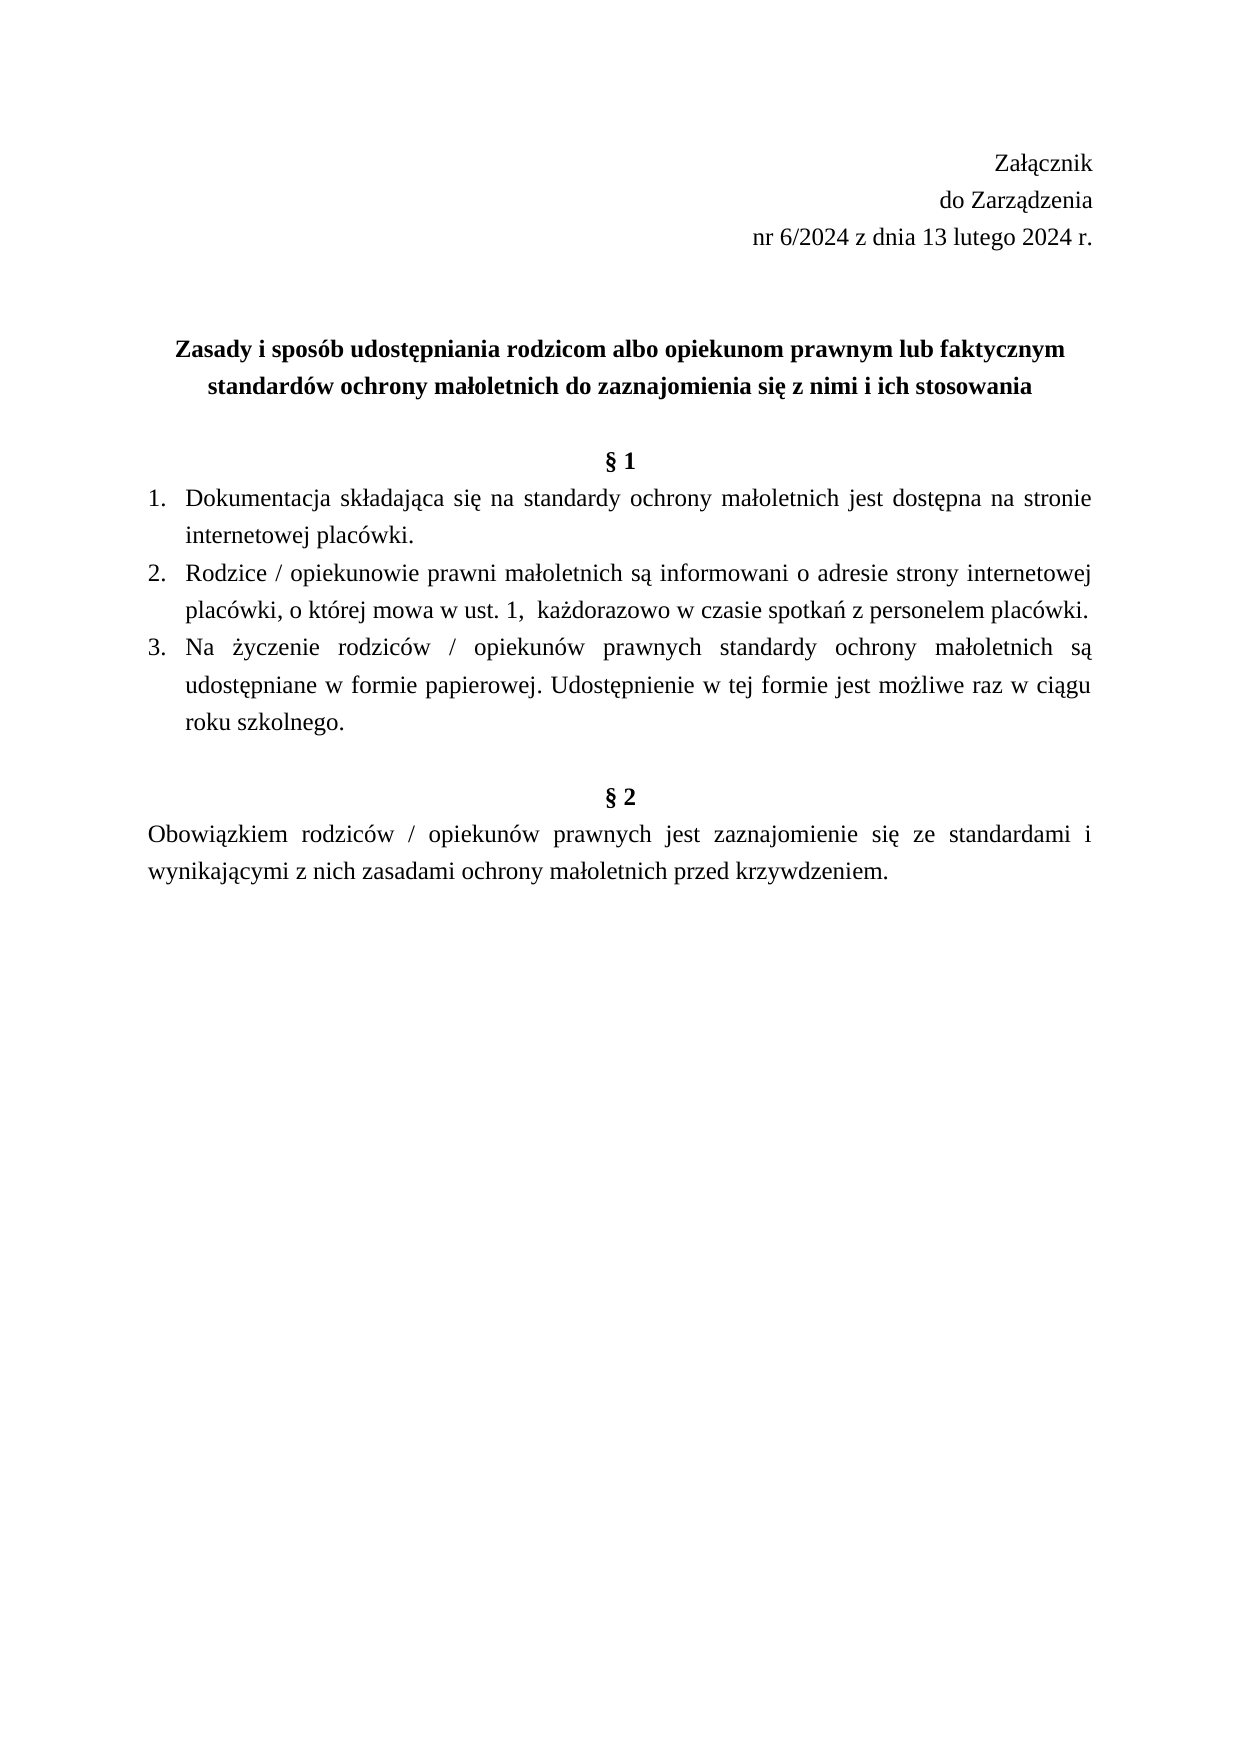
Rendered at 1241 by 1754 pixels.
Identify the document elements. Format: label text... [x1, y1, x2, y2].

list Rodzice / opiekunowie prawni małoletnich są informowani o adresie strony internetowej placówki, o której mowa w ust. 1, każdorazowo w czasie spotkań z personelem placówki. [148, 558, 1093, 624]
text Obowiązkiem rodziców / opiekunów prawnych jest zaznajomienie się ze standardami i wynikającymi z nich zasadami ochrony małoletnich przed krzywdzeniem. [148, 819, 1093, 885]
text § 2 [148, 782, 1093, 810]
list Na życzenie rodziców / opiekunów prawnych standardy ochrony małoletnich są udostępniane w formie papierowej. Udostępnienie w tej formie jest możliwe raz w ciągu roku szkolnego. [148, 632, 1093, 736]
text Załącznik [148, 148, 1093, 176]
text Zasady i sposób udostępniania rodzicom albo opiekunom prawnym lub faktycznym standardów ochrony małoletnich do zaznajomienia się z nimi i ich stosowania [148, 334, 1093, 400]
list Dokumentacja składająca się na standardy ochrony małoletnich jest dostępna na stronie internetowej placówki. [148, 483, 1093, 549]
text § 1 [148, 446, 1093, 475]
text do Zarządzenia [148, 185, 1093, 214]
text nr 6/2024 z dnia 13 lutego 2024 r. [148, 222, 1093, 251]
